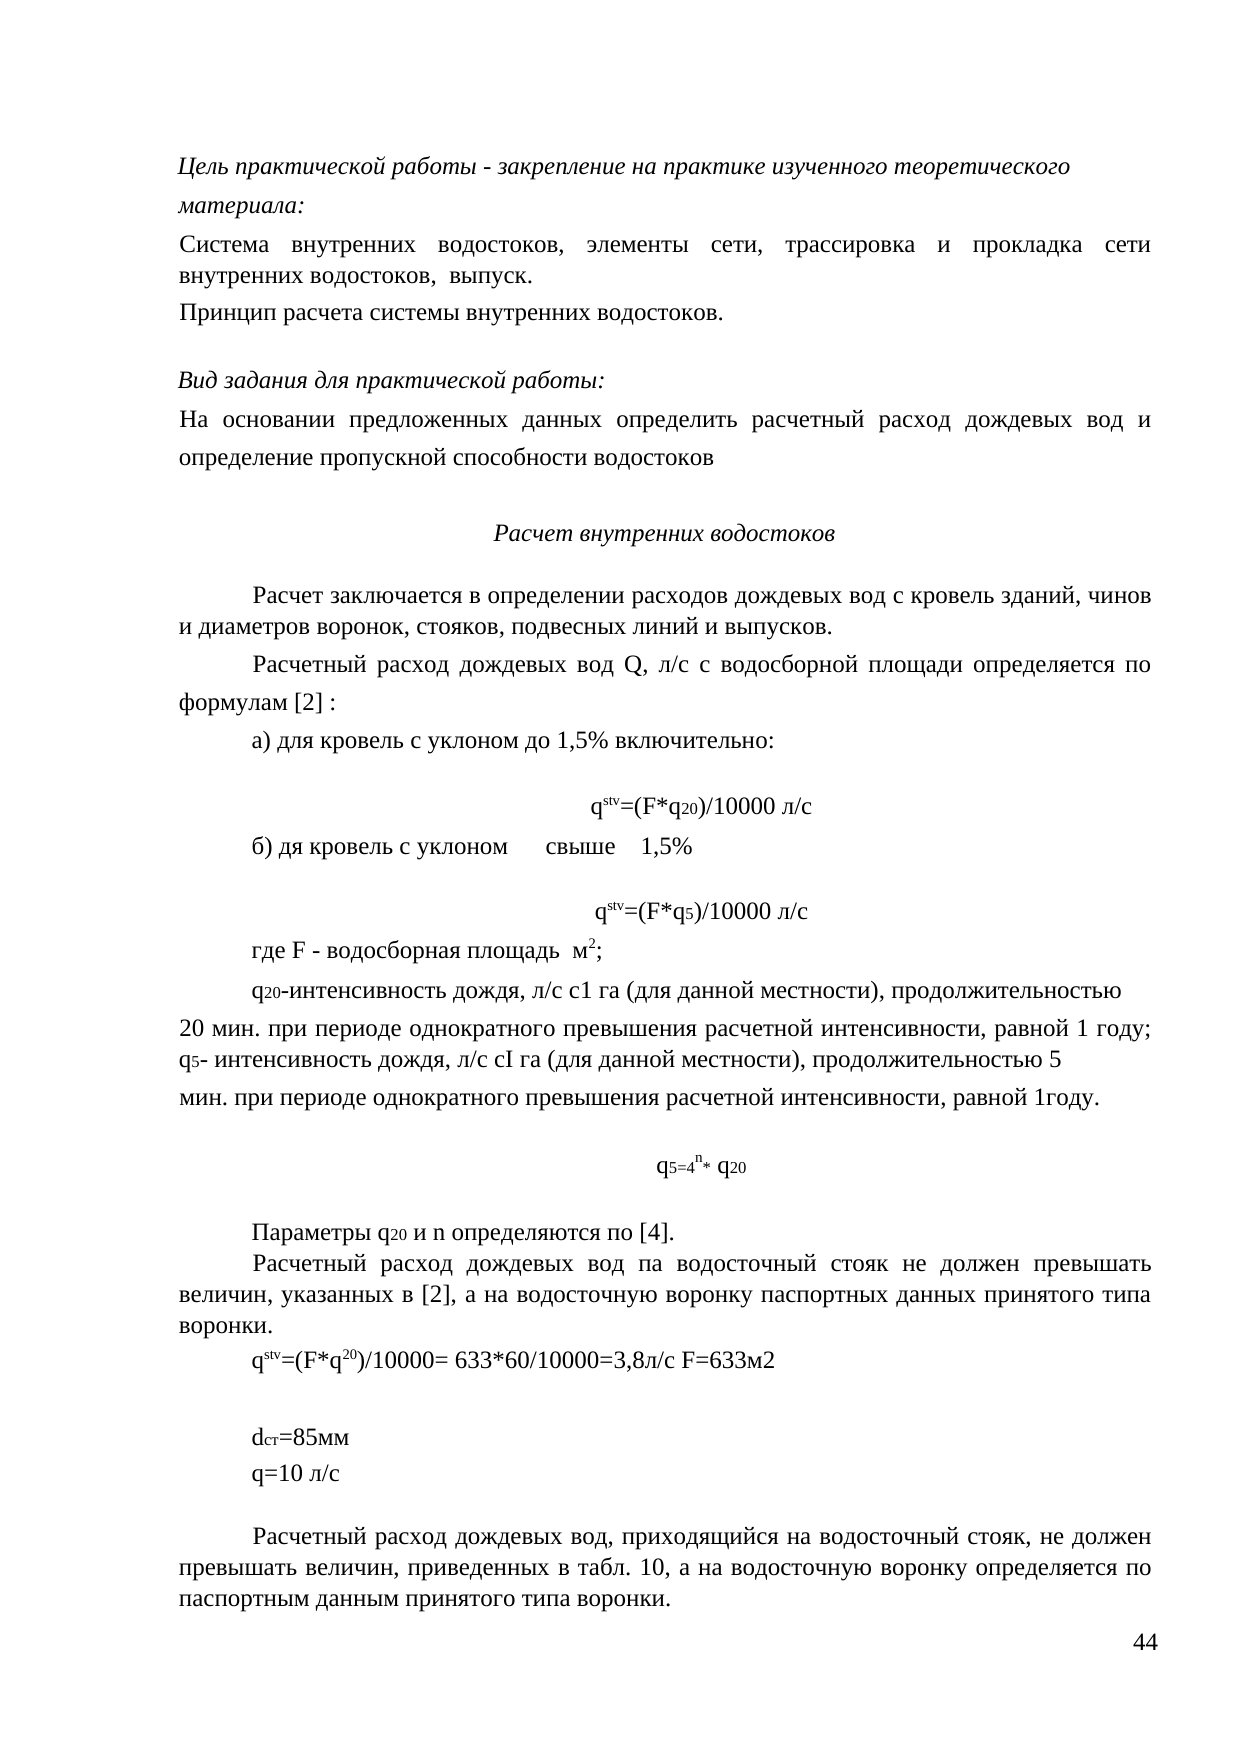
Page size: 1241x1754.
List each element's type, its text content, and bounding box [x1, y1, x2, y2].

text Расчет заключается в определении расходов дождевых вод с кровель зданий, чинов и диаметров воронок, стояков, подвесных линий и выпусков. [179, 580, 1152, 639]
text 20 мин. при периоде однократного превышения расчетной интенсивности, равной 1 году; q5- интенсивность дождя, л/с сI га (для данной местности), продолжительностью 5 [179, 1013, 1152, 1073]
text мин. при периоде однократного превышения расчетной интенсивности, равной 1году. [179, 1082, 1152, 1111]
text где F - водосборная площадь м2; [251, 935, 1152, 963]
text qstv=(F*q20)/10000 л/с [202, 791, 1201, 820]
text Цель практической работы - закрепление на практике изученного теоретического материала: [177, 151, 1201, 219]
text Система внутренних водостоков, элементы сети, трассировка и прокладка сети внутренних водостоков, выпуск. [179, 229, 1152, 288]
text Расчетный расход дождевых вод, приходящийся на водосточный стояк, не должен превышать величин, приведенных в табл. 10, а на водосточную воронку определяется по паспортным данным принятого типа воронки. [179, 1521, 1152, 1612]
subtitle Расчет внутренних водостоков [202, 518, 1127, 546]
text Расчетный расход дождевых вод Q, л/с с водосборной площади определяется по формулам [2] : [179, 649, 1152, 716]
text Принцип расчета системы внутренних водостоков. [179, 297, 1152, 326]
text qstv=(F*q20)/10000= 633*60/10000=3,8л/с F=633м2 [251, 1346, 779, 1374]
text На основании предложенных данных определить расчетный расход дождевых вод и определение пропускной способности водостоков [179, 404, 1152, 471]
text q20-интенсивность дождя, л/с с1 га (для данной местности), продолжительностью [251, 975, 1152, 1004]
text qstv=(F*q5)/10000 л/с [202, 896, 1201, 925]
text Вид задания для практической работы: [177, 366, 1201, 394]
text q5=4n* q20 [202, 1149, 1201, 1179]
text q=10 л/с [251, 1458, 1152, 1487]
text Параметры q20 и n определяются по [4]. [251, 1217, 1152, 1246]
text а) для кровель с уклоном до 1,5% включительно: [251, 726, 1152, 754]
text Расчетный расход дождевых вод па водосточный стояк не должен превышать величин, указанных в [2], а на водосточную воронку паспортных данных принятого типа воронки. [179, 1248, 1152, 1339]
text б) дя кровель с уклоном свыше 1,5% [251, 831, 1152, 859]
text dст=85мм [251, 1422, 1152, 1451]
